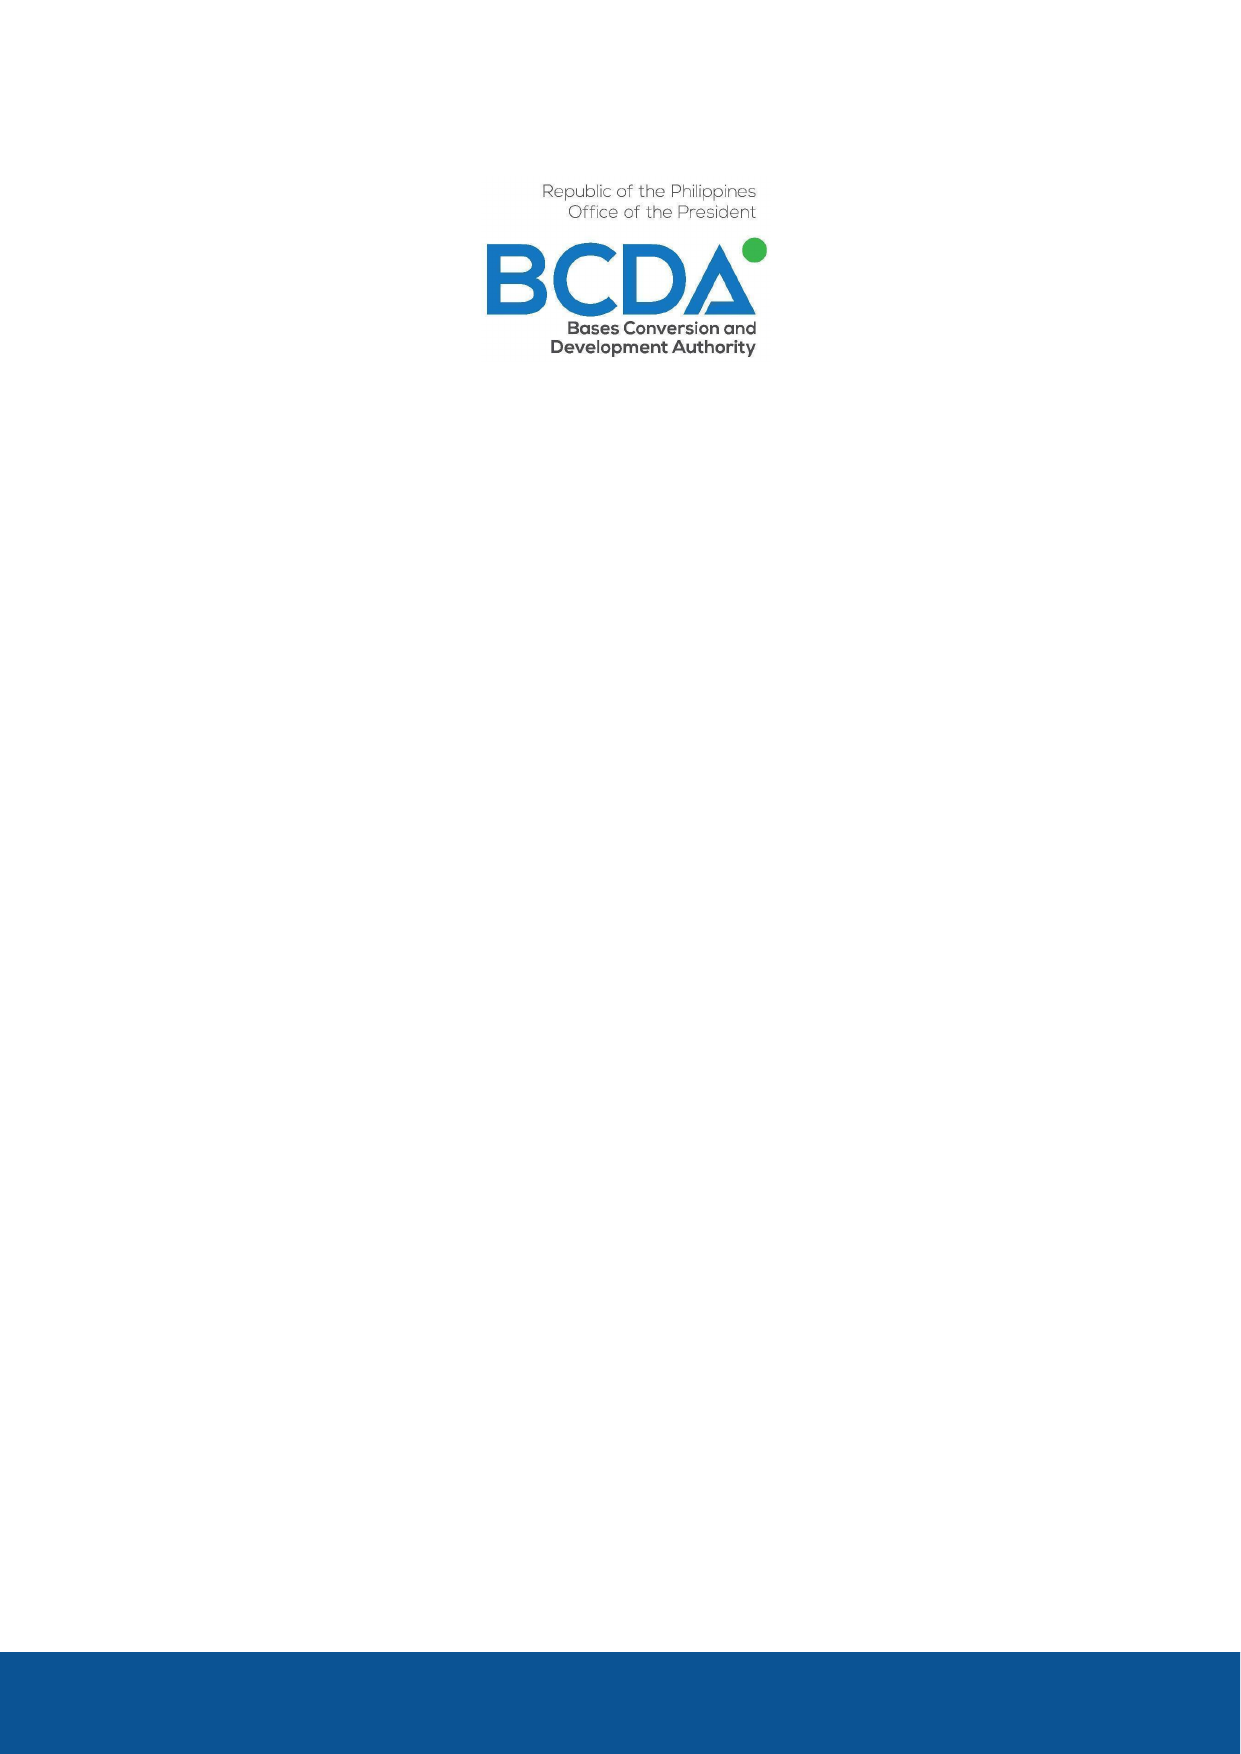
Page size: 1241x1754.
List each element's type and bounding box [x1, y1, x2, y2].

picture [481, 176, 772, 362]
